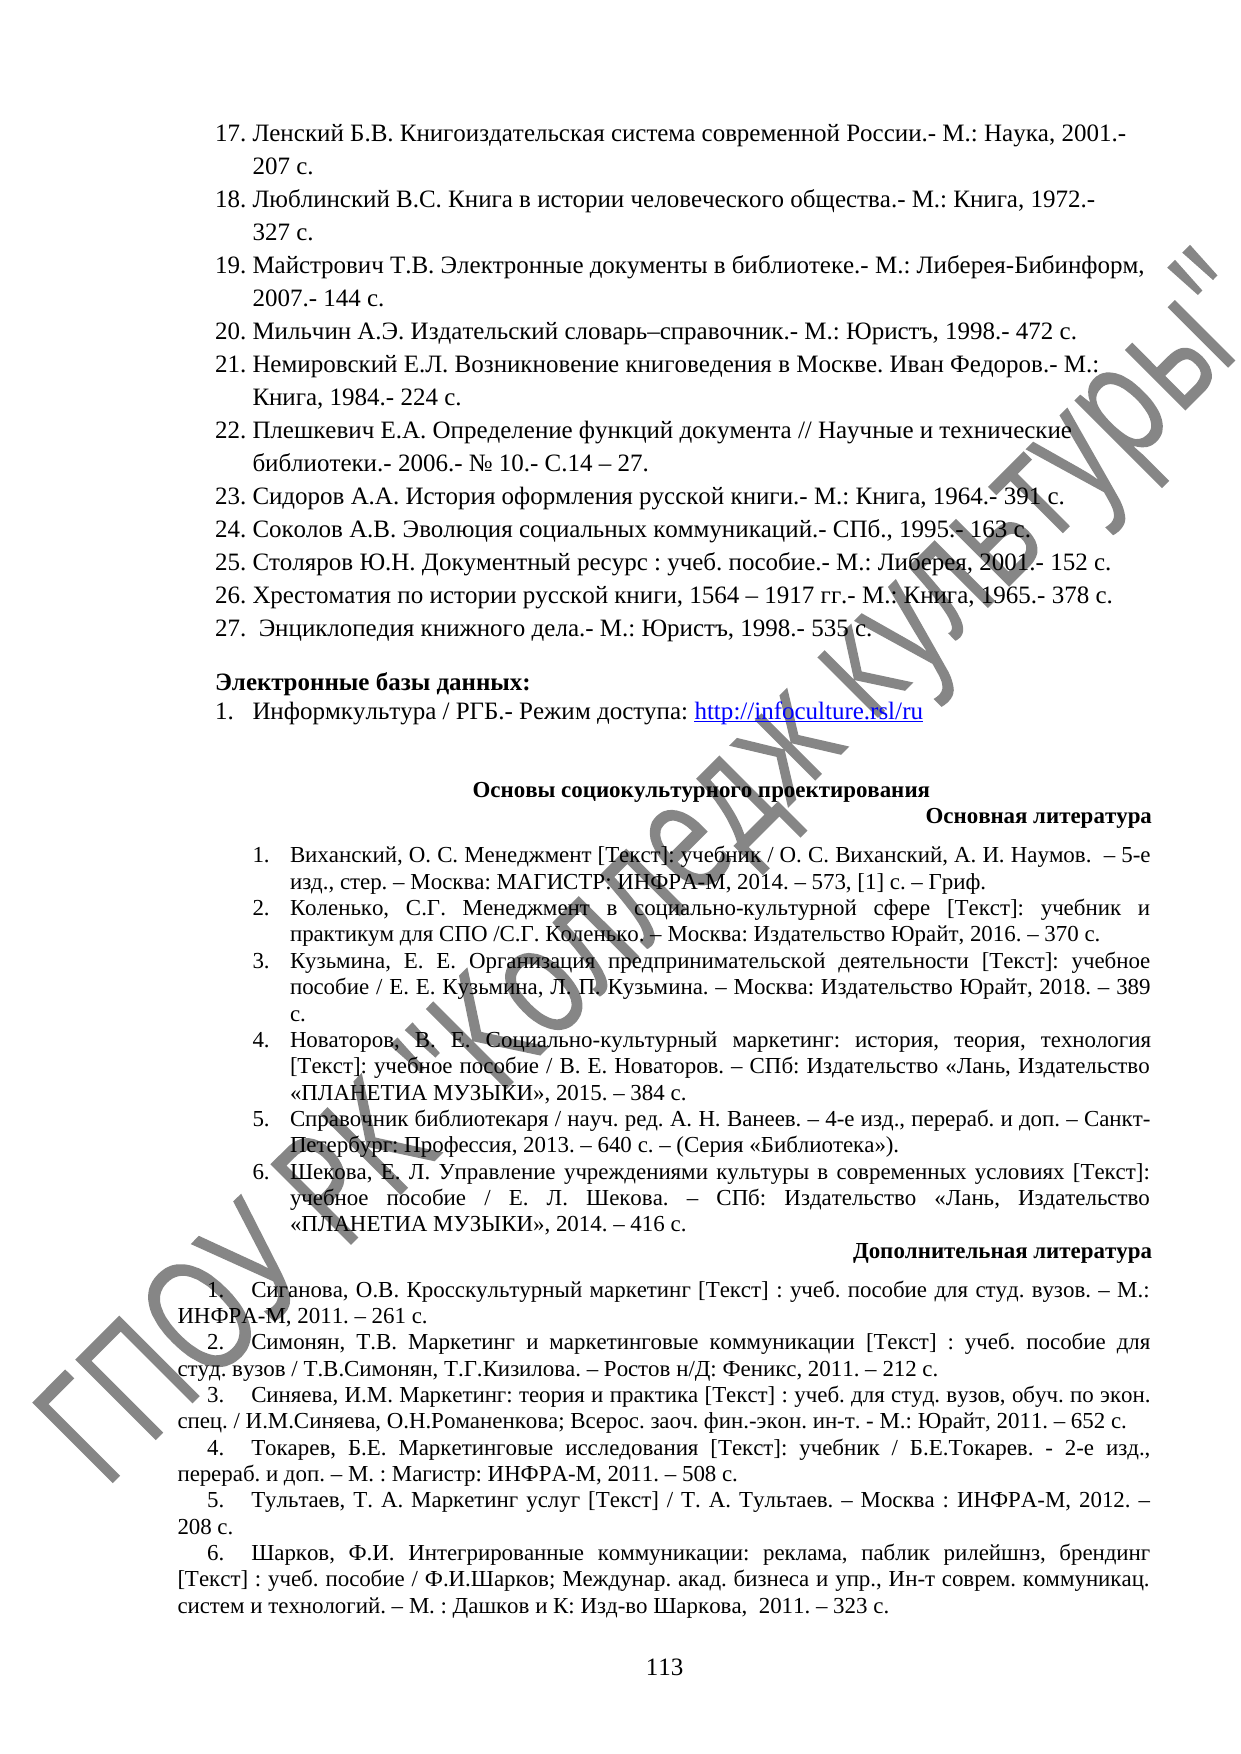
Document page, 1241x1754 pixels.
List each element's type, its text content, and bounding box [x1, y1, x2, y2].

list Люблинский В.С. Книга в истории человеческого общества.- М.: Книга, 1972.- 327 с. [215, 184, 1152, 246]
list Сиганова, О.В. Кросскультурный маркетинг [Текст] : учеб. пособие для студ. вузов. – М.: ИНФРА-М, 2011. – 261 c. [177, 1276, 1152, 1328]
list Синяева, И.М. Маркетинг: теория и практика [Текст] : учеб. для студ. вузов, обуч. по экон. спец. / И.М.Синяева, О.Н.Романенкова; Всерос. заоч. фин.-экон. ин-т. - М.: Юрайт, 2011. – 652 с. [177, 1381, 1152, 1434]
list Тультаев, Т. А. Маркетинг услуг [Текст] / Т. А. Тультаев. – Москва : ИНФРА-М, 2012. – 208 с. [177, 1486, 1152, 1539]
list Мильчин А.Э. Издательский словарь–справочник.- М.: Юристъ, 1998.- 472 с. [215, 316, 1152, 345]
list Плешкевич Е.А. Определение функций документа // Научные и технические библиотеки.- 2006.- № 10.- С.14 – 27. [215, 415, 1152, 477]
list Токарев, Б.Е. Маркетинговые исследования [Текст]: учебник / Б.Е.Токарев. - 2-е изд., перераб. и доп. – М. : Магистр: ИНФРА-М, 2011. – 508 с. [177, 1434, 1152, 1486]
list Столяров Ю.Н. Документный ресурс : учеб. пособие.- М.: Либерея, 2001.- 152 с. [215, 547, 1152, 576]
list Шекова, Е. Л. Управление учреждениями культуры в современных условиях [Текст]: учебное пособие / Е. Л. Шекова. – СПб: Издательство «Лань, Издательство «ПЛАНЕТИА МУЗЫКИ», 2014. – 416 с. [252, 1158, 1152, 1237]
list Майстрович Т.В. Электронные документы в библиотеке.- М.: Либерея-Бибинформ, 2007.- 144 с. [215, 250, 1152, 312]
list Справочник библиотекаря / науч. ред. А. Н. Ванеев. – 4-е изд., перераб. и доп. – Санкт-Петербург: Профессия, 2013. – 640 с. – (Серия «Библиотека»). [252, 1105, 1152, 1158]
list Соколов А.В. Эволюция социальных коммуникаций.- СПб., 1995.- 163 с. [215, 514, 1152, 543]
list Ленский Б.В. Книгоиздательская система современной России.- М.: Наука, 2001.- 207 с. [215, 118, 1152, 180]
list Хрестоматия по истории русской книги, 1564 – 1917 гг.- М.: Книга, 1965.- 378 с. [215, 580, 1152, 609]
list Энциклопедия книжного дела.- М.: Юристъ, 1998.- 535 с. [215, 613, 1152, 642]
list Сидоров А.А. История оформления русской книги.- М.: Книга, 1964.- 391 с. [215, 481, 1152, 510]
text Дополнительная литература [207, 1237, 1152, 1263]
list Кузьмина, Е. Е. Организация предпринимательской деятельности [Текст]: учебное пособие / Е. Е. Кузьмина, Л. П. Кузьмина. – Москва: Издательство Юрайт, 2018. – 389 с. [252, 947, 1152, 1026]
text Электронные базы данных: [215, 667, 1152, 696]
list Информкультура / РГБ.- Режим доступа: http://infoculture.rsl/ru [215, 696, 1152, 725]
list Симонян, Т.В. Маркетинг и маркетинговые коммуникации [Текст] : учеб. пособие для студ. вузов / Т.В.Симонян, Т.Г.Кизилова. – Ростов н/Д: Феникс, 2011. – 212 c. [177, 1328, 1152, 1381]
list Виханский, О. С. Менеджмент [Текст]: учебник / О. С. Виханский, А. И. Наумов. – 5-е изд., стер. – Москва: МАГИСТР: ИНФРА-М, 2014. – 573, [1] с. – Гриф. [252, 841, 1152, 894]
text Основы социокультурного проектирования [251, 776, 1152, 803]
list Шарков, Ф.И. Интегрированные коммуникации: реклама, паблик рилейшнз, брендинг [Текст] : учеб. пособие / Ф.И.Шарков; Междунар. акад. бизнеса и упр., Ин-т соврем. коммуникац. систем и технологий. – М. : Дашков и К: Изд-во Шаркова, 2011. – 323 с. [177, 1539, 1152, 1618]
text Основная литература [207, 803, 1152, 829]
list Коленько, С.Г. Менеджмент в социально-культурной сфере [Текст]: учебник и практикум для СПО /С.Г. Коленько. – Москва: Издательство Юрайт, 2016. – 370 с. [252, 894, 1152, 947]
list Новаторов, В. Е. Социально-культурный маркетинг: история, теория, технология [Текст]: учебное пособие / В. Е. Новаторов. – СПб: Издательство «Лань, Издательство «ПЛАНЕТИА МУЗЫКИ», 2015. – 384 с. [252, 1026, 1152, 1105]
list Немировский Е.Л. Возникновение книговедения в Москве. Иван Федоров.- М.: Книга, 1984.- 224 с. [215, 349, 1152, 411]
